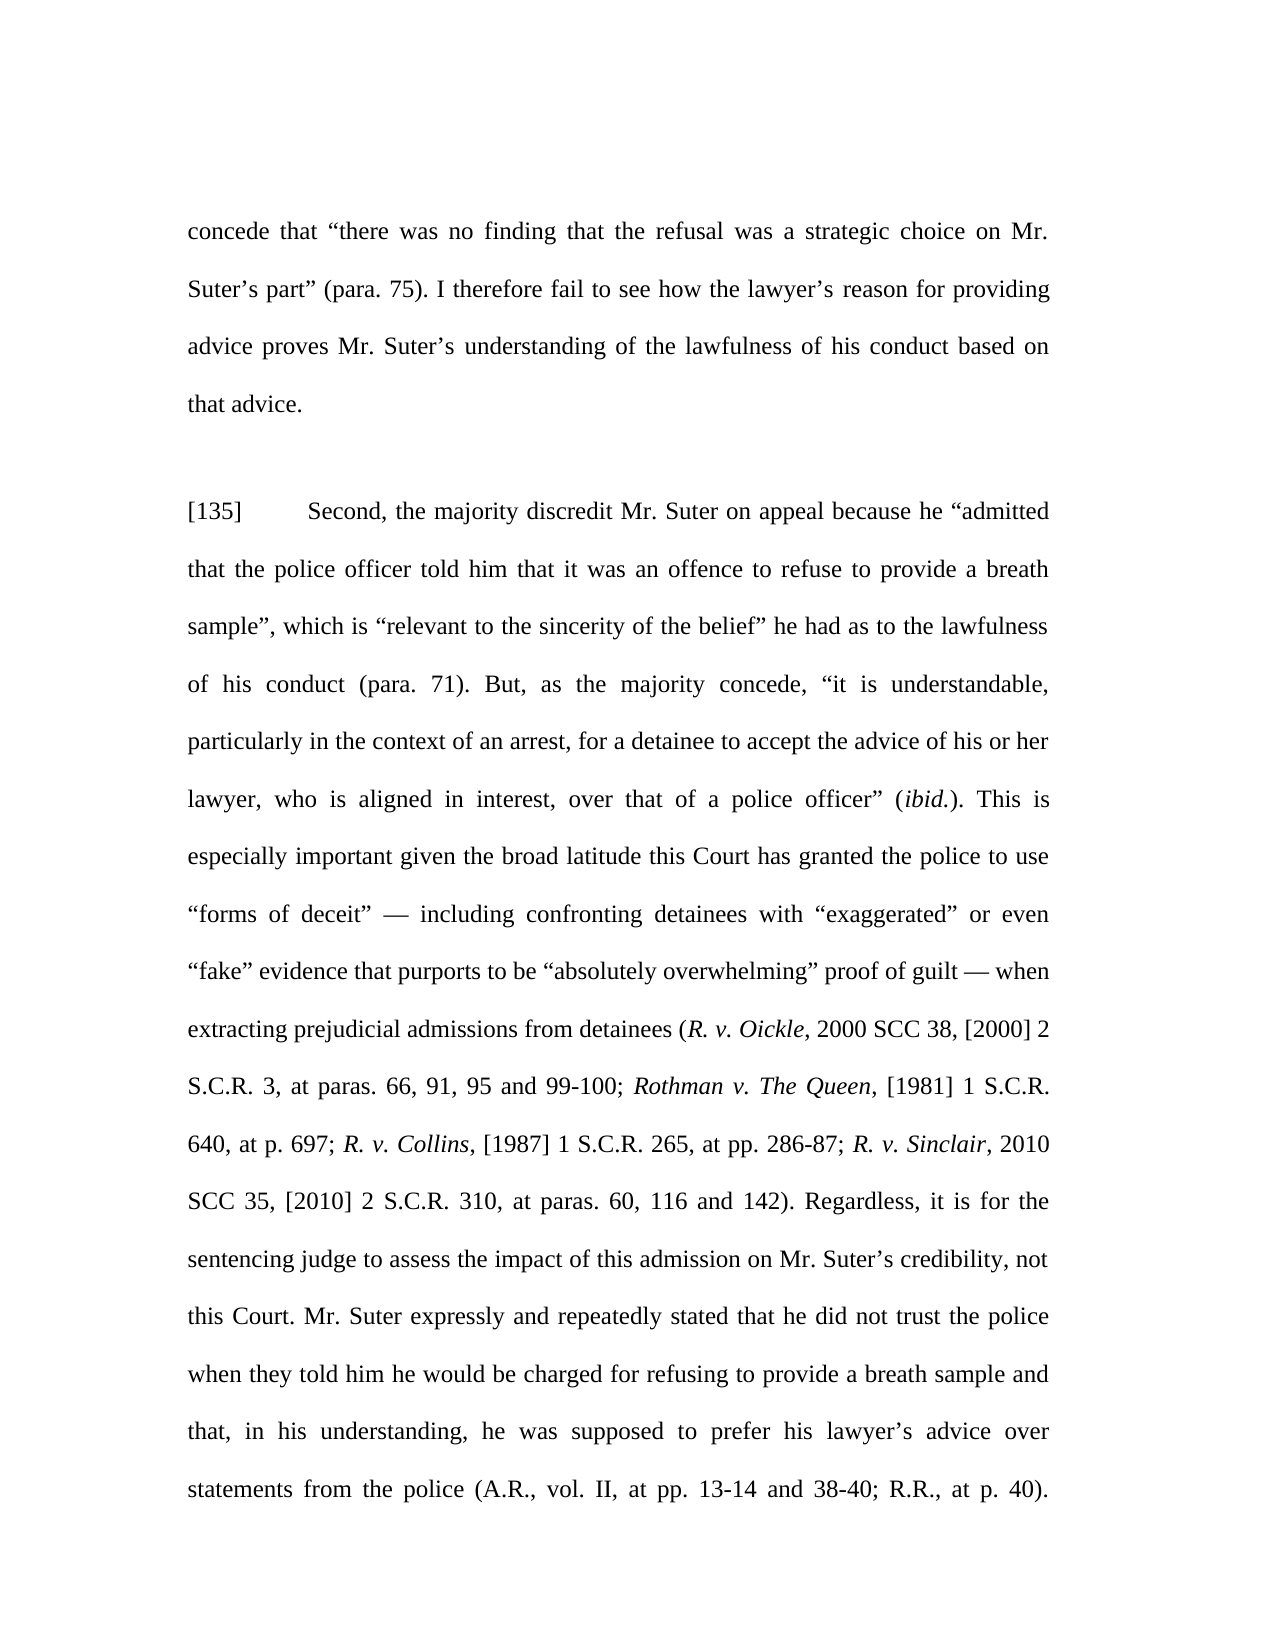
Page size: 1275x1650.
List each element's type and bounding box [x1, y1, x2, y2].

text [187, 216, 1050, 418]
text [187, 496, 1050, 1503]
